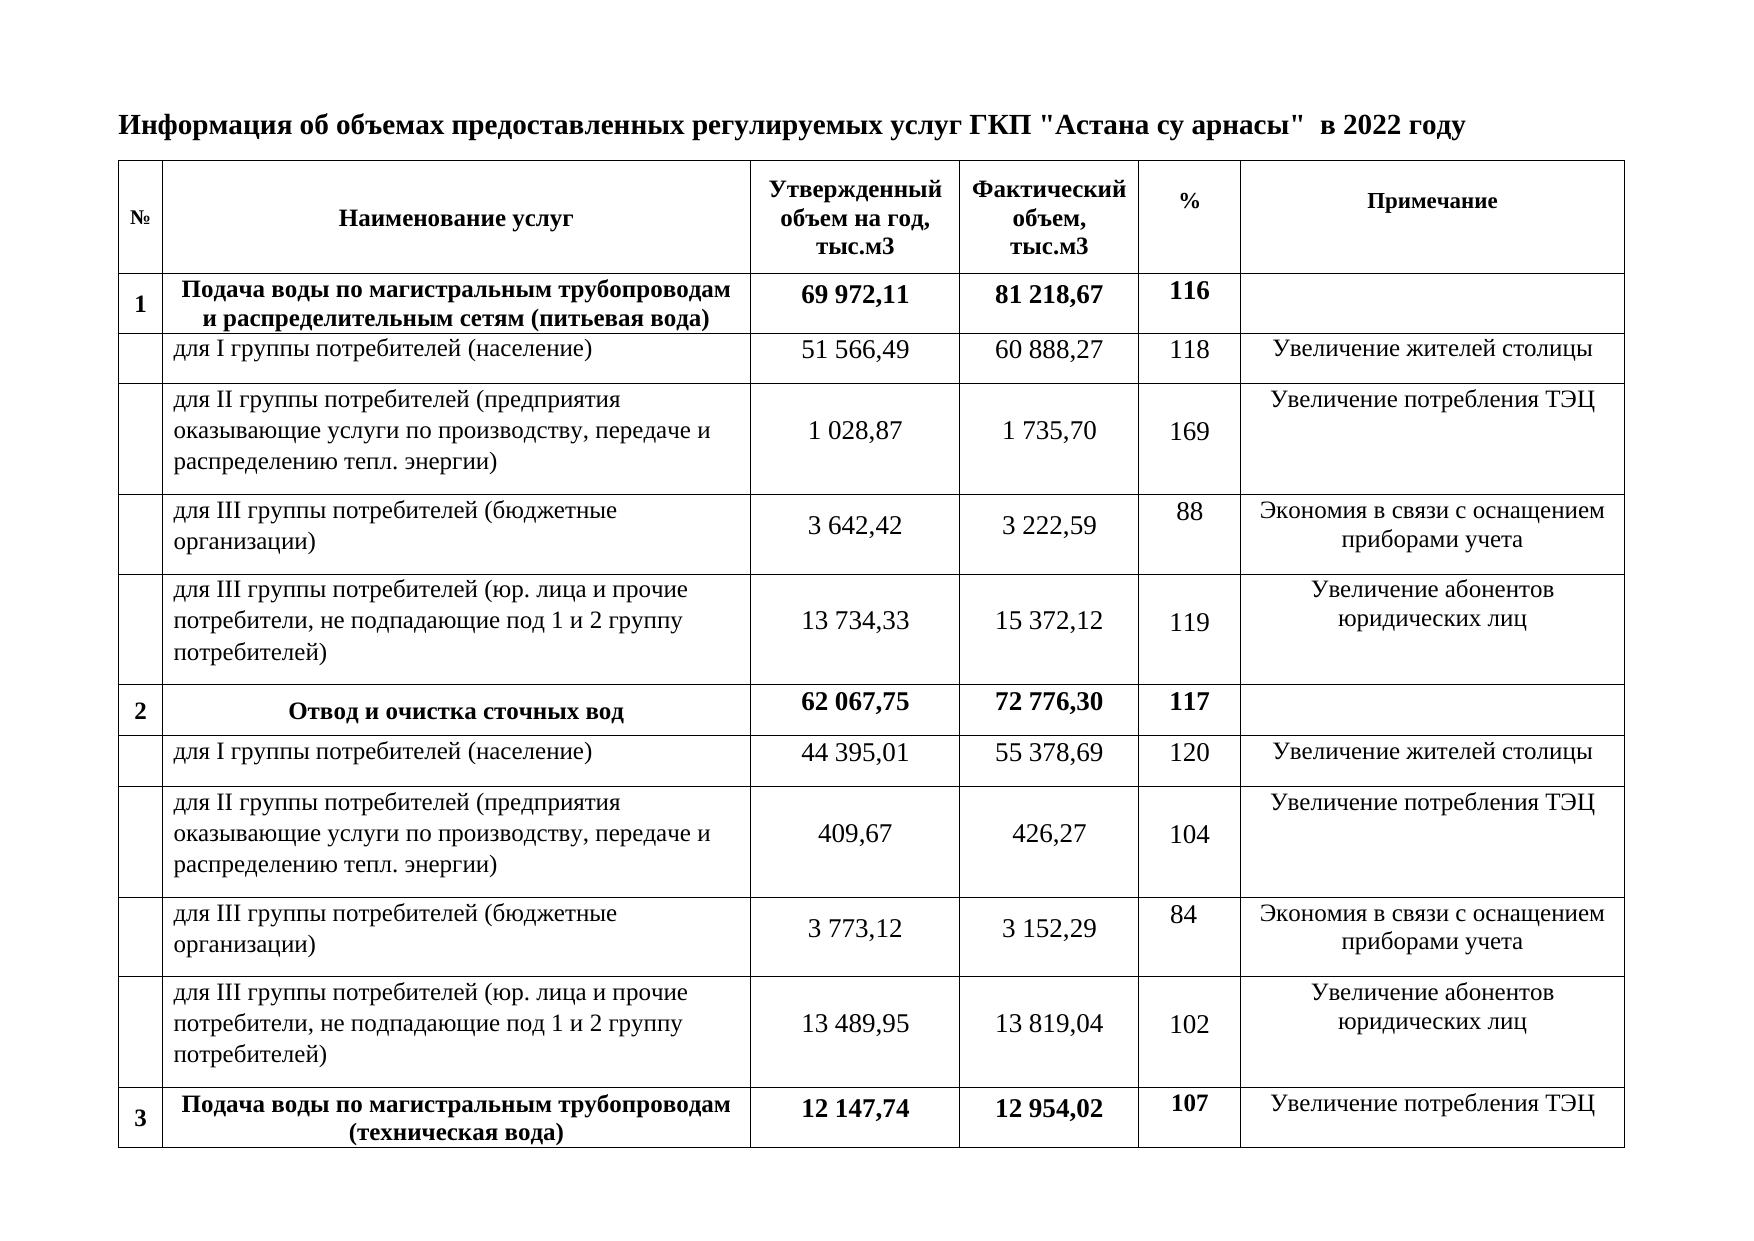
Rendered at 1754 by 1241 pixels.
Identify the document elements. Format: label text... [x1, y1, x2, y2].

table_cell 3 642,42 [751, 495, 959, 573]
table_cell 15 372,12 [960, 575, 1138, 684]
table_cell Увеличение потребления ТЭЦ [1241, 787, 1624, 897]
table_cell 51 566,49 [751, 334, 959, 383]
table_cell 13 489,95 [751, 977, 959, 1087]
table_cell для I группы потребителей (население) [163, 334, 750, 383]
table_cell Увеличение жителей столицы [1241, 736, 1624, 786]
table_cell для I группы потребителей (население) [163, 736, 750, 786]
table_cell [119, 736, 162, 786]
table_cell 72 776,30 [960, 685, 1138, 735]
table_header % [1139, 161, 1240, 273]
table_cell [119, 898, 162, 976]
table_cell 13 819,04 [960, 977, 1138, 1087]
table_cell 107 [1139, 1088, 1240, 1147]
table_cell Отвод и очистка сточных вод [163, 685, 750, 735]
table_cell Подача воды по магистральным трубопроводам (техническая вода) [163, 1088, 750, 1147]
table_cell 12 147,74 [751, 1088, 959, 1147]
table_cell Увеличение потребления ТЭЦ [1241, 384, 1624, 494]
table_cell 119 [1139, 575, 1240, 684]
table_cell Экономия в связи с оснащением приборами учета [1241, 898, 1624, 976]
table_cell Экономия в связи с оснащением приборами учета [1241, 495, 1624, 573]
table_cell 169 [1139, 384, 1240, 494]
table_cell [119, 787, 162, 897]
table_cell 62 067,75 [751, 685, 959, 735]
table_cell 3 [119, 1088, 162, 1147]
table_header Фактический объем, тыс.м3 [960, 161, 1138, 273]
table_cell [1241, 274, 1624, 332]
table_cell 55 378,69 [960, 736, 1138, 786]
table_cell 81 218,67 [960, 274, 1138, 332]
table_cell Увеличение абонентов юридических лиц [1241, 575, 1624, 684]
table_cell Увеличение жителей столицы [1241, 334, 1624, 383]
table_cell 117 [1139, 685, 1240, 735]
table_header № [119, 161, 162, 273]
table_cell для III группы потребителей (бюджетные организации) [163, 495, 750, 573]
table_cell [119, 334, 162, 383]
table_cell для III группы потребителей (юр. лица и прочие потребители, не подпадающие под 1 и 2 группу потребителей) [163, 977, 750, 1087]
table_cell 88 [1139, 495, 1240, 573]
table_cell 69 972,11 [751, 274, 959, 332]
table_cell [119, 384, 162, 494]
table_cell [119, 977, 162, 1087]
table_header Наименование услуг [163, 161, 750, 273]
table_cell Увеличение абонентов юридических лиц [1241, 977, 1624, 1087]
table_cell для III группы потребителей (бюджетные организации) [163, 898, 750, 976]
table_cell 13 734,33 [751, 575, 959, 684]
table_cell Увеличение потребления ТЭЦ [1241, 1088, 1624, 1147]
table_cell 84 [1139, 898, 1240, 976]
table_cell [119, 575, 162, 684]
text Информация об объемах предоставленных регулируемых услуг ГКП "Астана су арнасы" в 2022 году [118, 107, 1636, 140]
table_header Утвержденный объем на год, тыс.м3 [751, 161, 959, 273]
table_cell 3 152,29 [960, 898, 1138, 976]
table_cell 44 395,01 [751, 736, 959, 786]
table_cell 3 773,12 [751, 898, 959, 976]
table_cell 116 [1139, 274, 1240, 332]
table_cell для III группы потребителей (юр. лица и прочие потребители, не подпадающие под 1 и 2 группу потребителей) [163, 575, 750, 684]
table_cell [1241, 685, 1624, 735]
table_cell 104 [1139, 787, 1240, 897]
table_header Примечание [1241, 161, 1624, 273]
table_cell для II группы потребителей (предприятия оказывающие услуги по производству, передаче и распределению тепл. энергии) [163, 787, 750, 897]
table_cell 426,27 [960, 787, 1138, 897]
table_cell 1 735,70 [960, 384, 1138, 494]
table_cell 1 028,87 [751, 384, 959, 494]
table_cell Подача воды по магистральным трубопроводам и распределительным сетям (питьевая вода) [163, 274, 750, 332]
table_cell 120 [1139, 736, 1240, 786]
table_cell 118 [1139, 334, 1240, 383]
table_cell 60 888,27 [960, 334, 1138, 383]
table_cell [119, 495, 162, 573]
table_cell 12 954,02 [960, 1088, 1138, 1147]
table_cell 102 [1139, 977, 1240, 1087]
table_cell для II группы потребителей (предприятия оказывающие услуги по производству, передаче и распределению тепл. энергии) [163, 384, 750, 494]
table_cell 409,67 [751, 787, 959, 897]
table_cell 2 [119, 685, 162, 735]
table_cell 1 [119, 274, 162, 332]
table_cell 3 222,59 [960, 495, 1138, 573]
